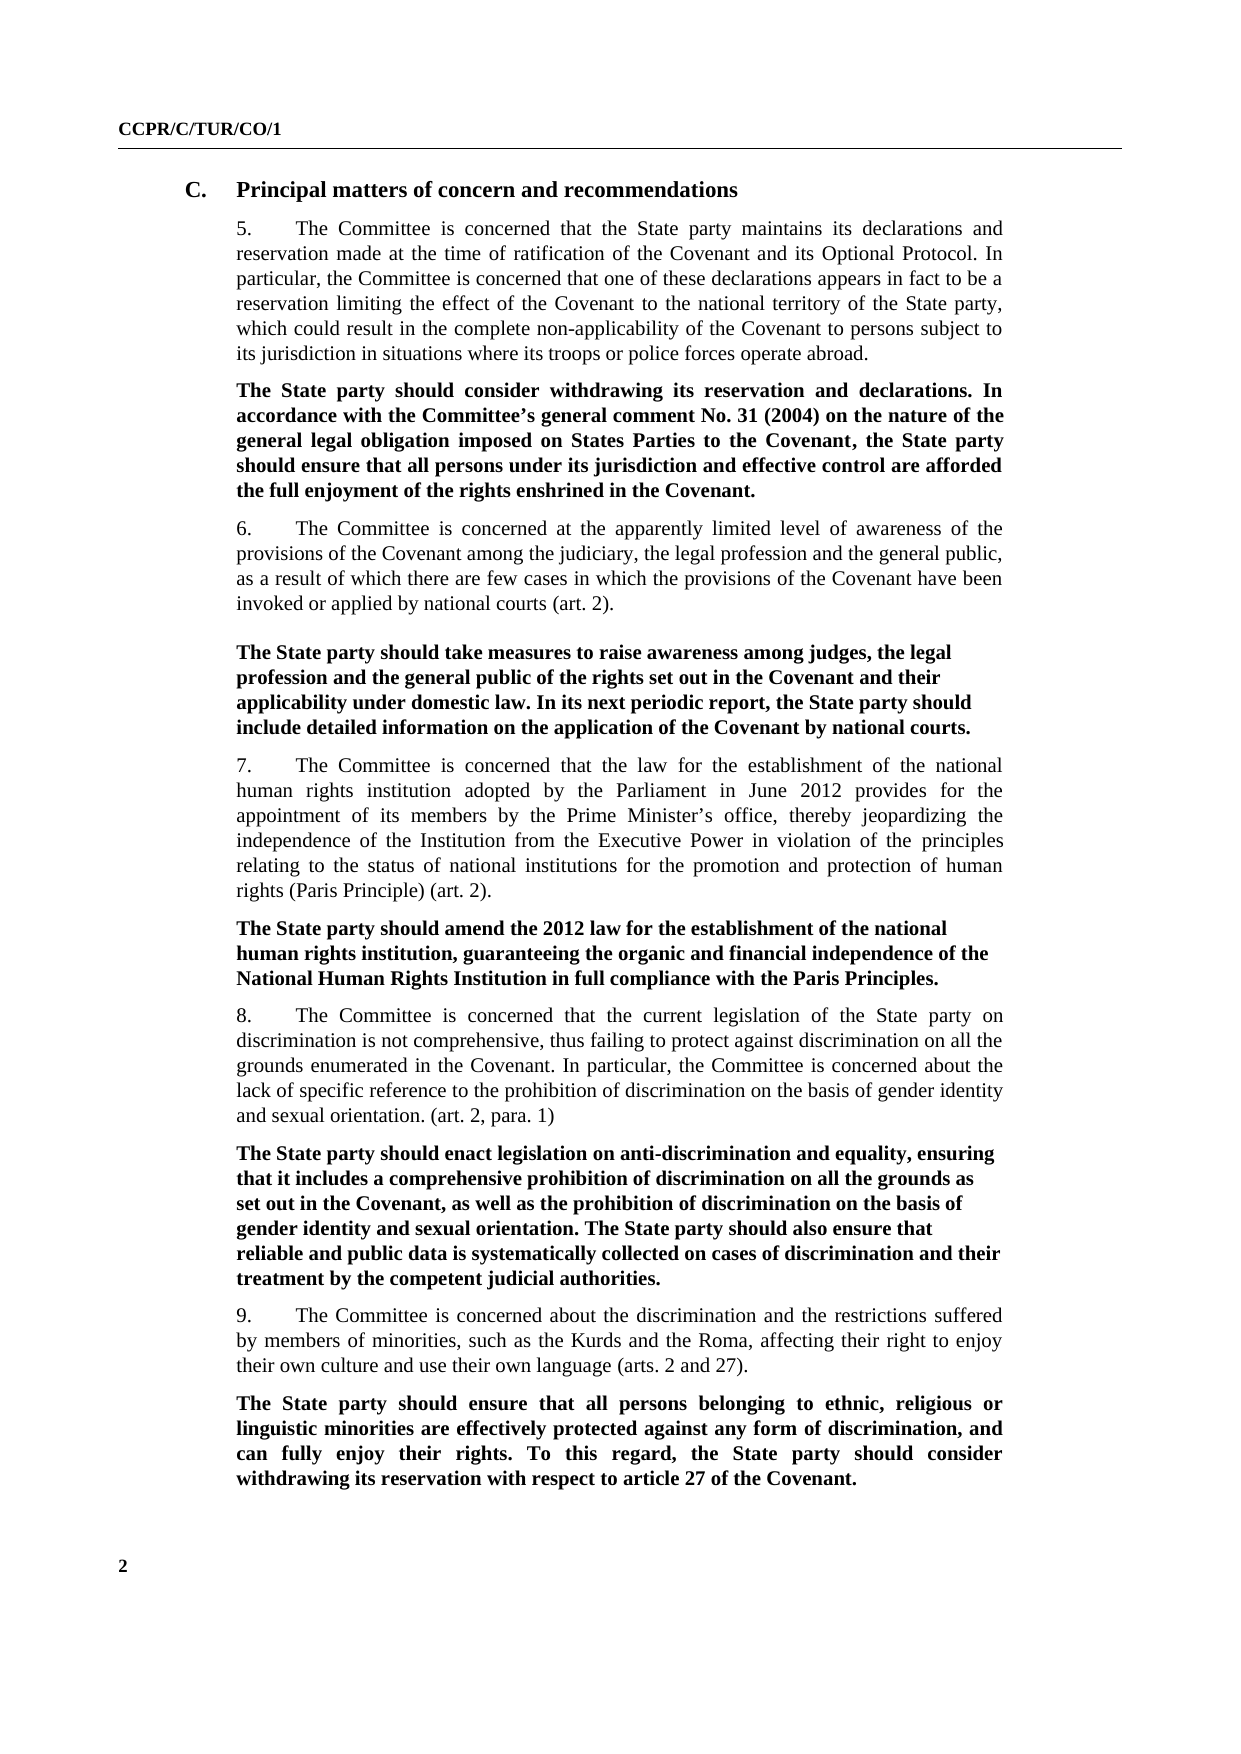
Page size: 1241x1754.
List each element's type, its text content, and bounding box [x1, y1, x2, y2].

text The State party should ensure that all persons belonging to ethnic, religious or linguistic minorities are effectively protected against any form of discrimination, and can fully enjoy their rights. To this regard, the State party should consider withdrawing its reservation with respect to article 27 of the Covenant. [236, 1390, 1004, 1490]
text 6. The Committee is concerned at the apparently limited level of awareness of the provisions of the Covenant among the judiciary, the legal profession and the general public, as a result of which there are few cases in which the provisions of the Covenant have been invoked or applied by national courts (art. 2). [236, 515, 1004, 615]
text 9. The Committee is concerned about the discrimination and the restrictions suffered by members of minorities, such as the Kurds and the Roma, affecting their right to enjoy their own culture and use their own language (arts. 2 and 27). [236, 1302, 1004, 1377]
text 8. The Committee is concerned that the current legislation of the State party on discrimination is not comprehensive, thus failing to protect against discrimination on all the grounds enumerated in the Covenant. In particular, the Committee is concerned about the lack of specific reference to the prohibition of discrimination on the basis of gender identity and sexual orientation. (art. 2, para. 1) [236, 1002, 1004, 1127]
text The State party should take measures to raise awareness among judges, the legal profession and the general public of the rights set out in the Covenant and their applicability under domestic law. In its next periodic report, the State party should include detailed information on the application of the Covenant by national courts. [118, 640, 1004, 740]
text The State party should enact legislation on anti-discrimination and equality, ensuring that it includes a comprehensive prohibition of discrimination on all the grounds as set out in the Covenant, as well as the prohibition of discrimination on the basis of gender identity and sexual orientation. The State party should also ensure that reliable and public data is systematically collected on cases of discrimination and their treatment by the competent judicial authorities. [236, 1140, 1004, 1290]
text The State party should consider withdrawing its reservation and declarations. In accordance with the Committee’s general comment No. 31 (2004) on the nature of the general legal obligation imposed on States Parties to the Covenant, the State party should ensure that all persons under its jurisdiction and effective control are afforded the full enjoyment of the rights enshrined in the Covenant. [236, 377, 1004, 502]
text 7. The Committee is concerned that the law for the establishment of the national human rights institution adopted by the Parliament in June 2012 provides for the appointment of its members by the Prime Minister’s office, thereby jeopardizing the independence of the Institution from the Executive Power in violation of the principles relating to the status of national institutions for the promotion and protection of human rights (Paris Principle) (art. 2). [236, 752, 1004, 902]
text C. Principal matters of concern and recommendations [118, 177, 1004, 202]
text 5. The Committee is concerned that the State party maintains its declarations and reservation made at the time of ratification of the Covenant and its Optional Protocol. In particular, the Committee is concerned that one of these declarations appears in fact to be a reservation limiting the effect of the Covenant to the national territory of the State party, which could result in the complete non-applicability of the Covenant to persons subject to its jurisdiction in situations where its troops or police forces operate abroad. [236, 215, 1004, 365]
text The State party should amend the 2012 law for the establishment of the national human rights institution, guaranteeing the organic and financial independence of the National Human Rights Institution in full compliance with the Principles. [236, 915, 1004, 990]
